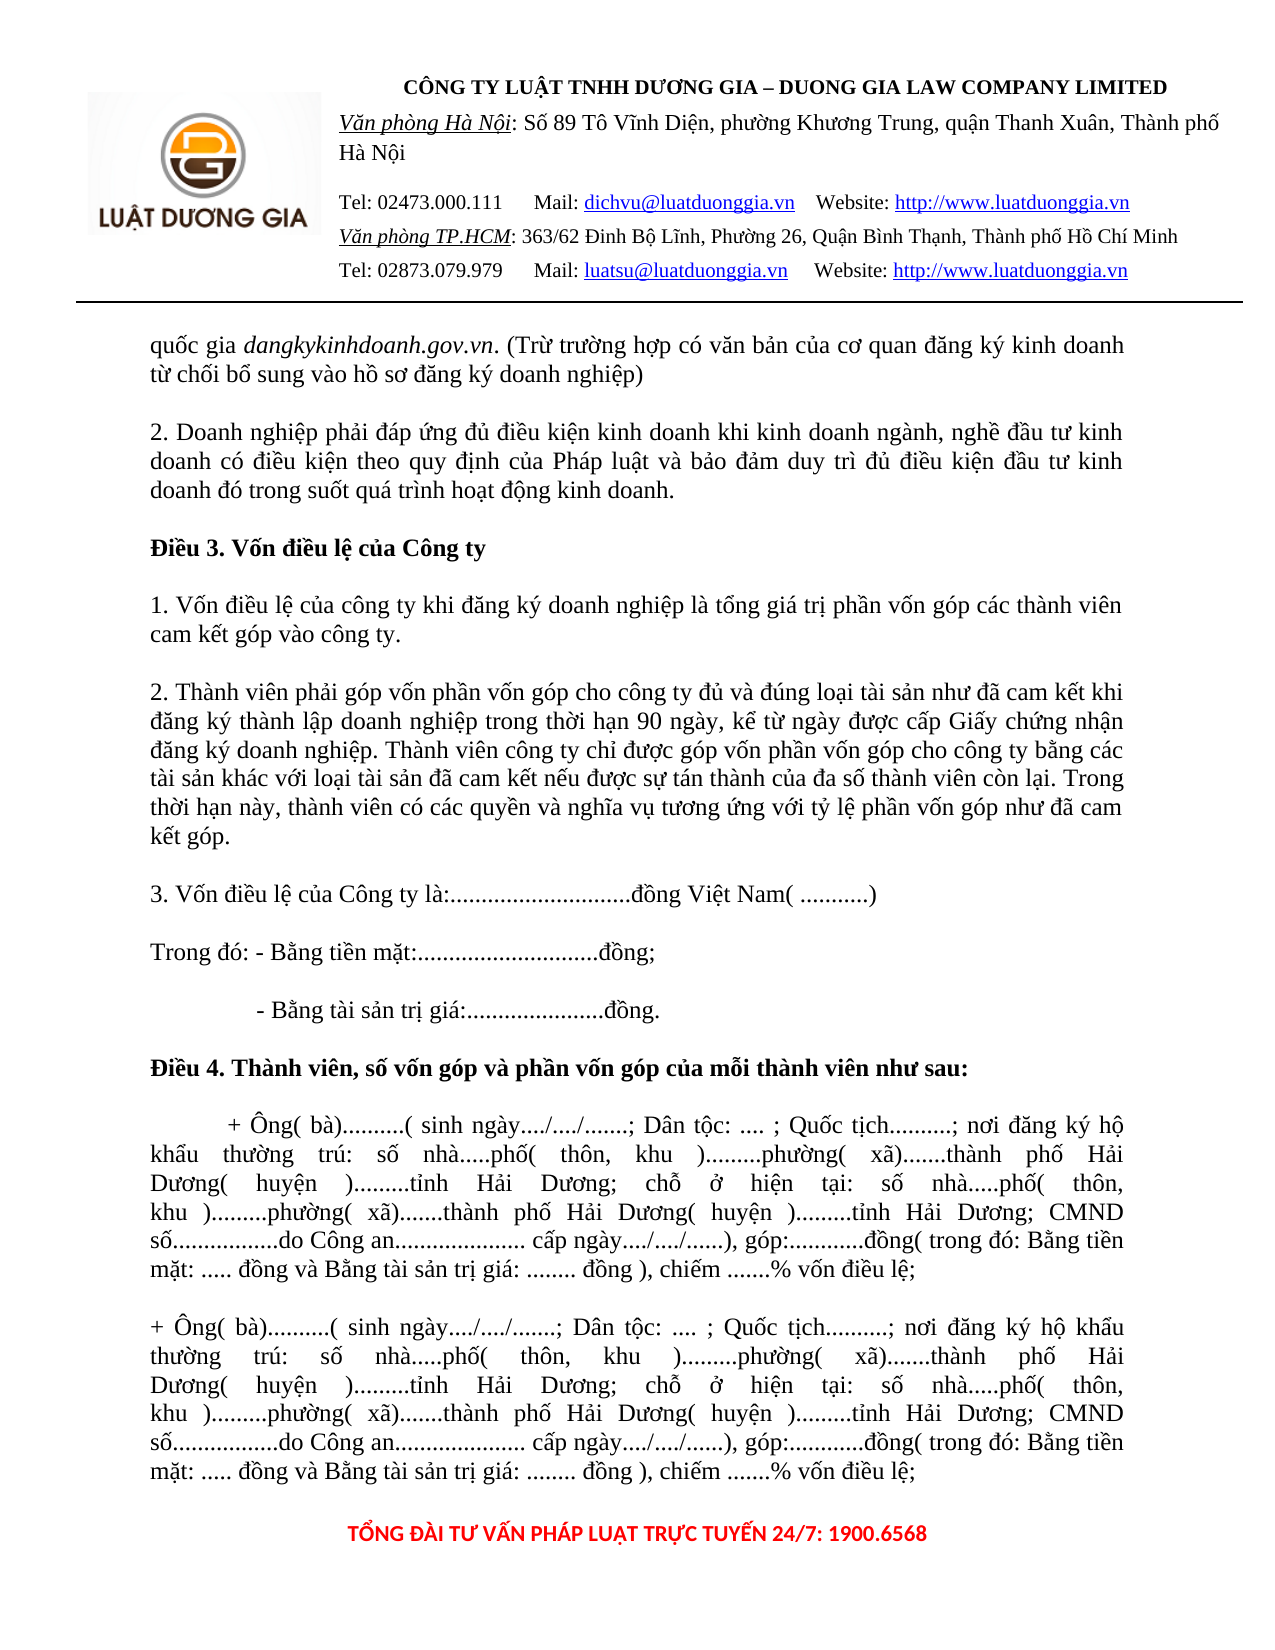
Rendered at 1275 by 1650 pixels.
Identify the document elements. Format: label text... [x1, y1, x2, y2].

text Điều 4. Thành viên, số vốn góp và phần vốn góp của mỗi thành viên như sau: [150, 1053, 1125, 1081]
text 1. Vốn điều lệ của công ty khi đăng ký doanh nghiệp là tổng giá trị phần vốn góp các thành viên cam kết góp vào công ty. [150, 591, 1125, 648]
picture [87, 92, 322, 235]
text + Ông( bà)..........( sinh ngày..../..../.......; Dân tộc: .... ; Quốc tịch..........; nơi đăng ký hộ khẩu thường trú: số nhà.....phố( thôn, khu ).........phường( xã).......thành phố Hải Dương( huyện ).........tỉnh Hải Dương; chỗ ở hiện tại: số nhà.....phố( thôn, khu ).........phường( xã).......thành phố Hải Dương( huyện ).........tỉnh Hải Dương; CMND số.................do Công an..................... cấp ngày..../..../......), góp:............đồng( trong đó: Bằng tiền mặt: ..... đồng và Bằng tài sản trị giá: ........ đồng ), chiếm .......% vốn điều lệ; [150, 1312, 1125, 1485]
text - Bằng tài sản trị giá:......................đồng. [150, 995, 1125, 1023]
text 2. Doanh nghiệp phải đáp ứng đủ điều kiện kinh doanh khi kinh doanh ngành, nghề đầu tư kinh doanh có điều kiện theo quy định của Pháp luật và bảo đảm duy trì đủ điều kiện đầu tư kinh doanh đó trong suốt quá trình hoạt động kinh doanh. [150, 417, 1125, 503]
text 2. Thành viên phải góp vốn phần vốn góp cho công ty đủ và đúng loại tài sản như đã cam kết khi đăng ký thành lập doanh nghiệp trong thời hạn 90 ngày, kể từ ngày được cấp Giấy chứng nhận đăng ký doanh nghiệp. Thành viên công ty chỉ được góp vốn phần vốn góp cho công ty bằng các tài sản khác với loại tài sản đã cam kết nếu được sự tán thành của đa số thành viên còn lại. Trong thời hạn này, thành viên có các quyền và nghĩa vụ tương ứng với tỷ lệ phần vốn góp như đã cam kết góp. [150, 677, 1125, 850]
text + Ông( bà)..........( sinh ngày..../..../.......; Dân tộc: .... ; Quốc tịch..........; nơi đăng ký hộ khẩu thường trú: số nhà.....phố( thôn, khu ).........phường( xã).......thành phố Hải Dương( huyện ).........tỉnh Hải Dương; chỗ ở hiện tại: số nhà.....phố( thôn, khu ).........phường( xã).......thành phố Hải Dương( huyện ).........tỉnh Hải Dương; CMND số.................do Công an..................... cấp ngày..../..../......), góp:............đồng( trong đó: Bằng tiền mặt: ..... đồng và Bằng tài sản trị giá: ........ đồng ), chiếm .......% vốn điều lệ; [150, 1111, 1125, 1283]
text 3. Vốn điều lệ của Công ty là:.............................đồng Việt Nam( ...........) [150, 879, 1125, 908]
text Trong đó: - Bằng tiền mặt:.............................đồng; [150, 937, 1125, 966]
text Điều 3. Vốn điều lệ của Công ty [150, 533, 1125, 561]
